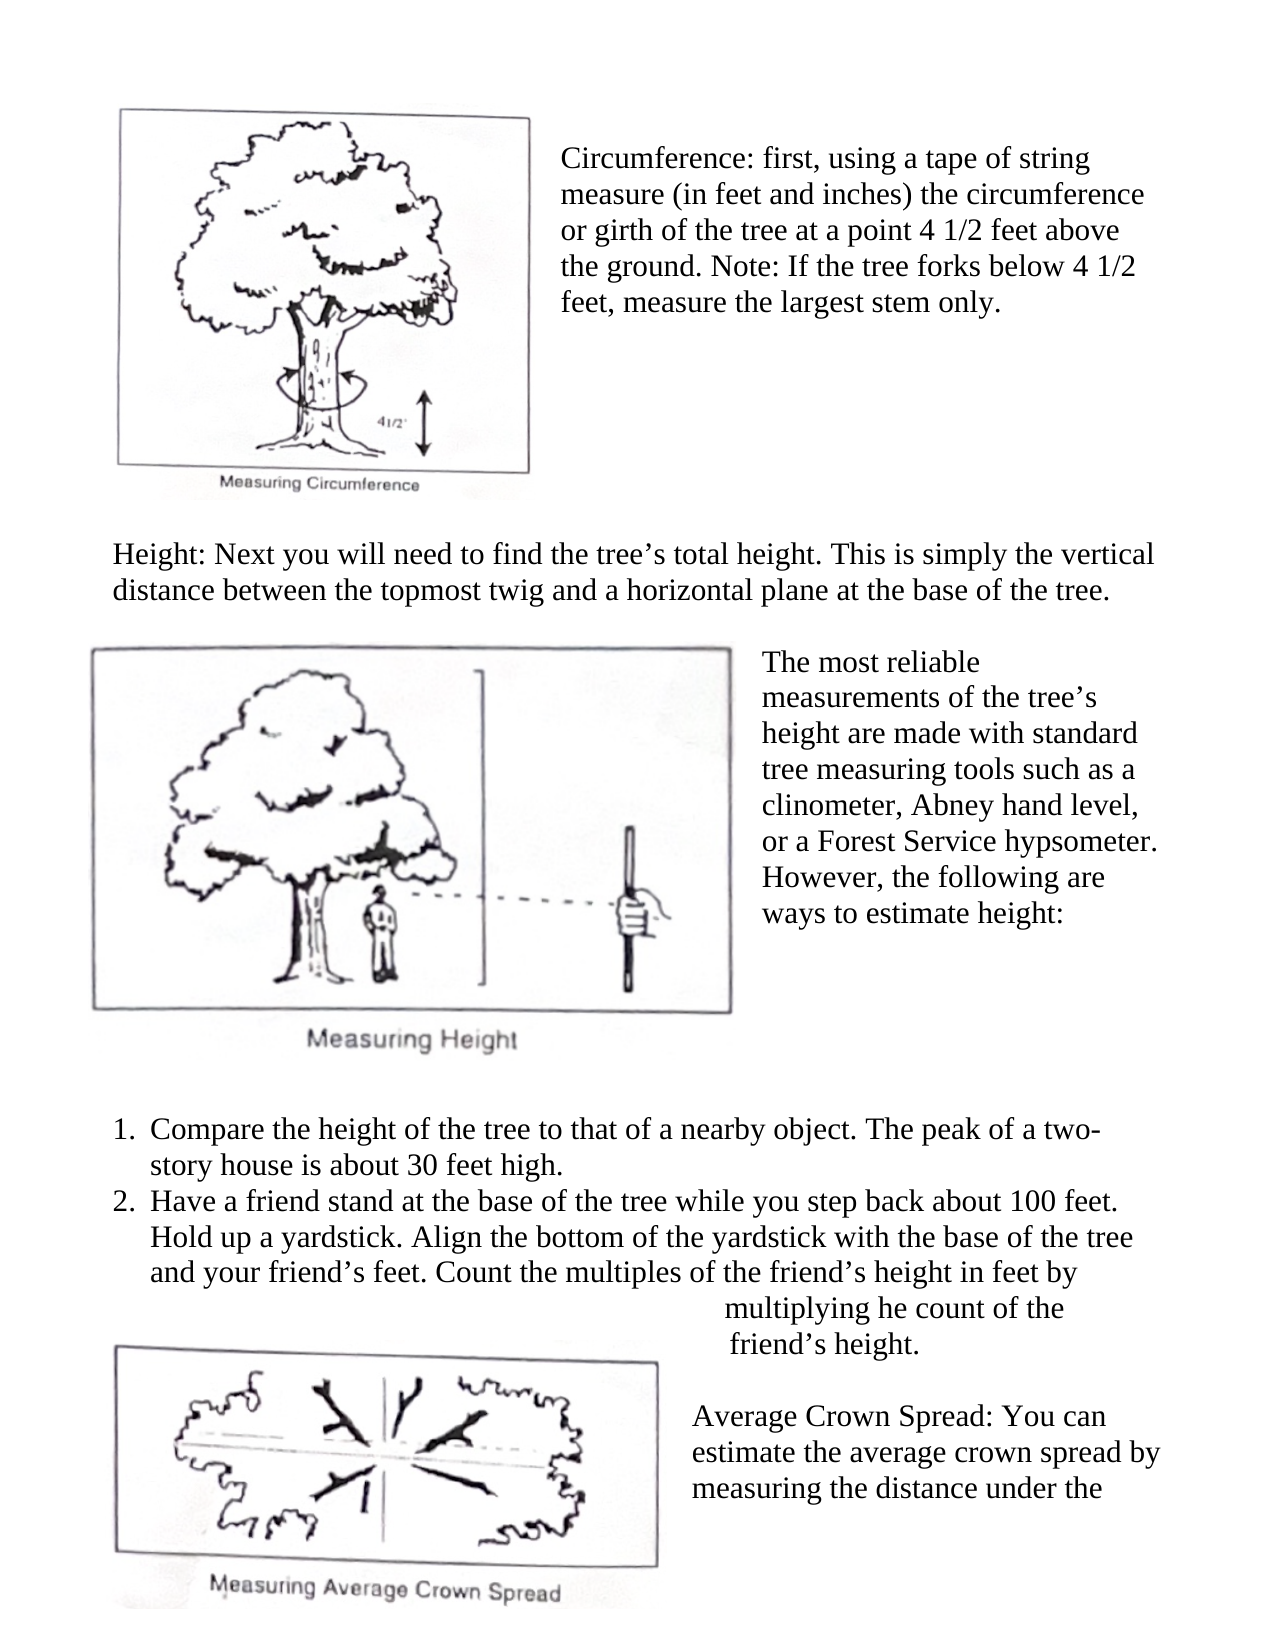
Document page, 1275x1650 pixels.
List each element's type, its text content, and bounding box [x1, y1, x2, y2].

picture [86, 641, 737, 1061]
picture [110, 103, 536, 500]
text The most reliable measurements of the tree’s height are made with standard tree measuring tools such as a clinometer, Abney hand level, or a Forest Service hypsometer. However, the following are ways to estimate height: [737, 643, 1162, 930]
list Compare the height of the tree to that of a nearby object. The peak of a two-story house is about 30 feet high. [112, 1110, 1162, 1182]
picture [102, 1340, 667, 1609]
text Circumference: first, using a tape of string measure (in feet and inches) the circumference or girth of the tree at a point 4 1/2 feet above the ground. Note: If the tree forks below 4 1/2 feet, measure the largest stem only. [536, 140, 1162, 319]
text Height: Next you will need to find the tree’s total height. This is simply the vertical distance between the topmost twig and a horizontal plane at the base of the tree. [112, 535, 1162, 607]
list Have a friend stand at the base of the tree while you step back about 100 feet. Hold up a yardstick. Align the bottom of the yardstick with the base of the tree and your friend’s feet. Count the multiples of the friend’s height in feet by multiplying he count of the friend’s height. [112, 1182, 1162, 1362]
